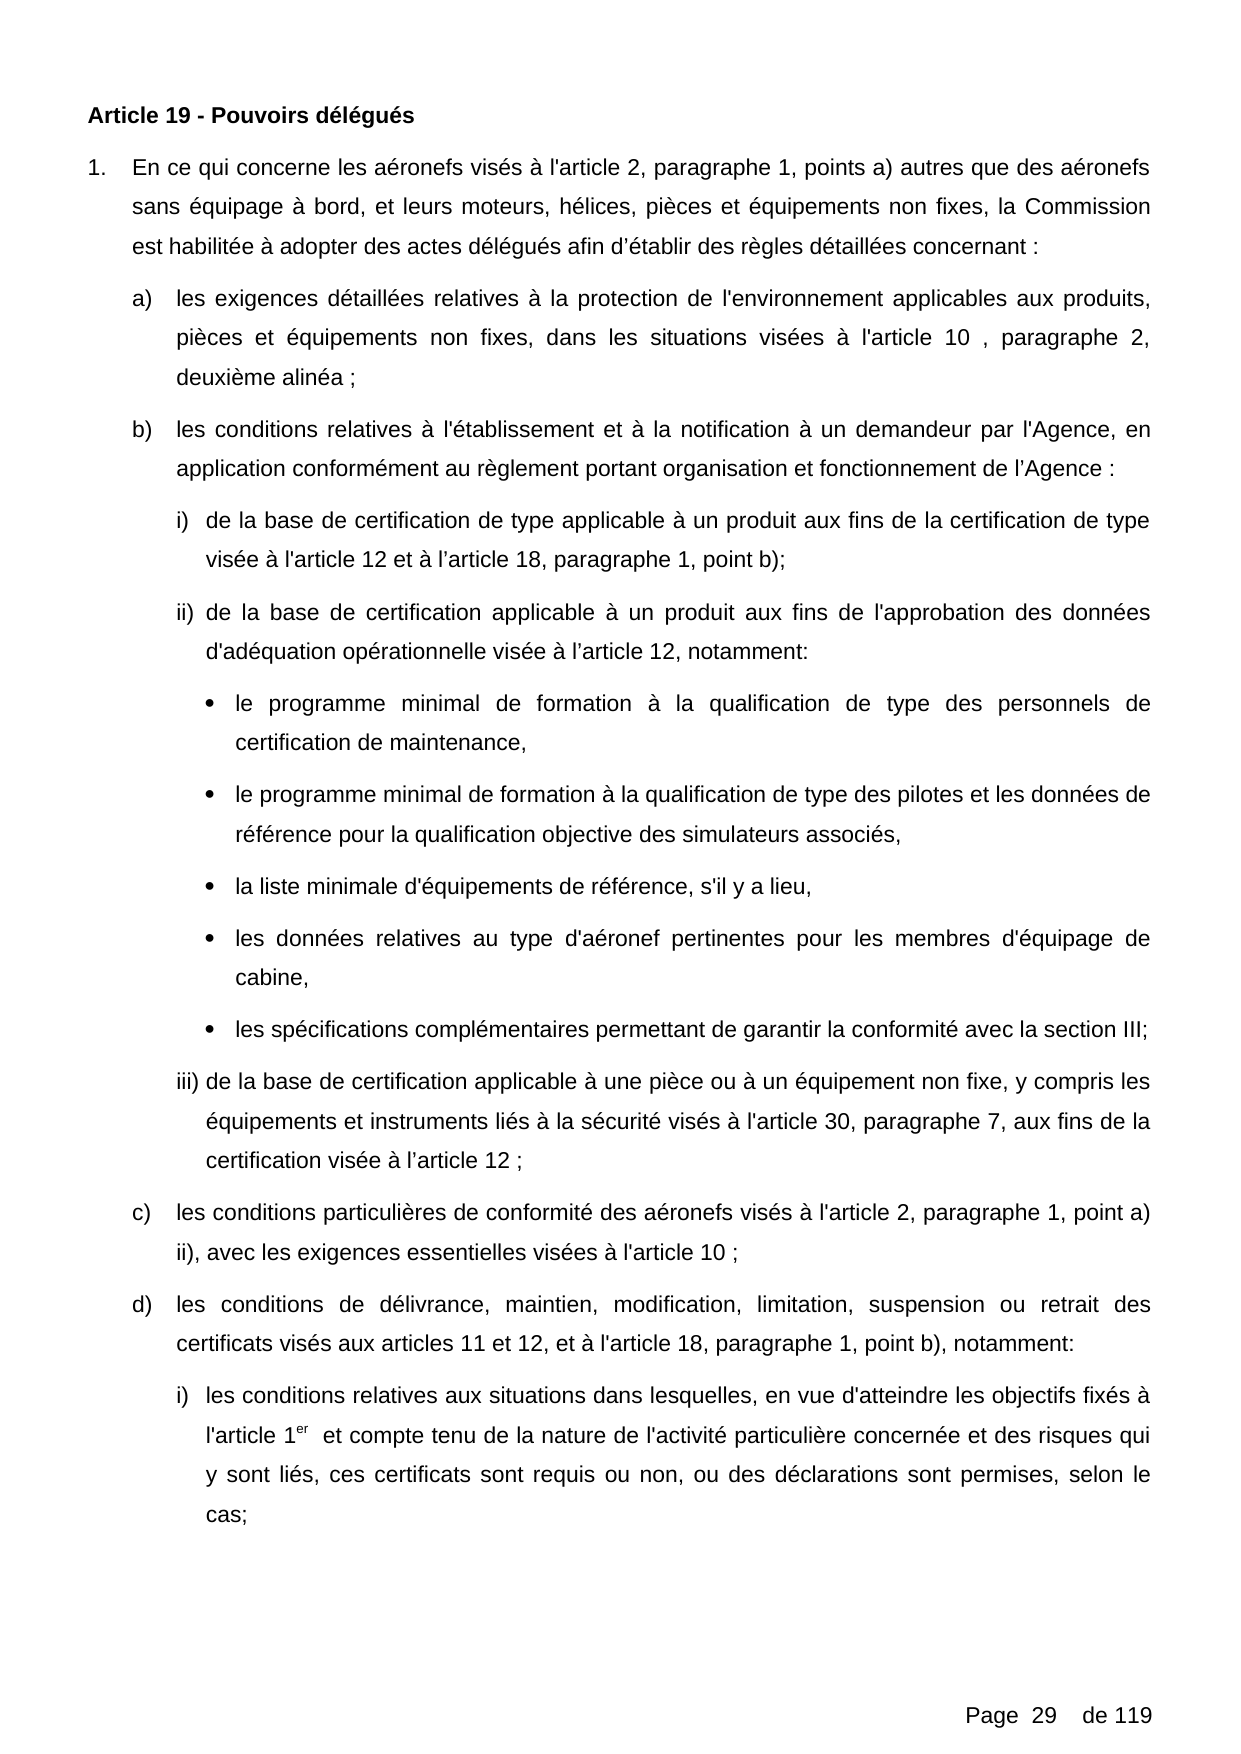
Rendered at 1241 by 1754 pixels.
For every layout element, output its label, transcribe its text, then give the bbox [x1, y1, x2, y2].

list de la base de certification applicable à une pièce ou à un équipement non fixe, y compris les équipements et instruments liés à la sécurité visés à l'article 30, paragraphe 7, aux fins de la certification visée à l’article 12 ; [176, 1068, 1152, 1173]
list le programme minimal de formation à la qualification de type des pilotes et les données de référence pour la qualification objective des simulateurs associés, [206, 781, 1152, 847]
list la liste minimale d'équipements de référence, s'il y a lieu, [206, 873, 1152, 899]
list les données relatives au type d'aéronef pertinentes pour les membres d'équipage de cabine, [206, 925, 1152, 991]
list les conditions particulières de conformité des aéronefs visés à l'article 2, paragraphe 1, point a) ii), avec les exigences essentielles visées à l'article 10 ; [132, 1199, 1152, 1265]
list les exigences détaillées relatives à la protection de l'environnement applicables aux produits, pièces et équipements non fixes, dans les situations visées à l'article 10 , paragraphe 2, deuxième alinéa ; [132, 284, 1152, 390]
list de la base de certification applicable à un produit aux fins de l'approbation des données d'adéquation opérationnelle visée à l’article 12, notamment: [176, 598, 1152, 664]
list les spécifications complémentaires permettant de garantir la conformité avec la section III; [206, 1016, 1152, 1043]
subtitle Article 19 - Pouvoirs délégués [87, 102, 1152, 128]
list les conditions relatives à l'établissement et à la notification à un demandeur par l'Agence, en application conformément au règlement portant organisation et fonctionnement de l’Agence : [132, 416, 1152, 481]
list de la base de certification de type applicable à un produit aux fins de la certification de type visée à l'article 12 et à l’article 18, paragraphe 1, point b); [176, 507, 1152, 573]
list les conditions relatives aux situations dans lesquelles, en vue d'atteindre les objectifs fixés à l'article 1er et compte tenu de la nature de l'activité particulière concernée et des risques qui y sont liés, ces certificats sont requis ou non, ou des déclarations sont permises, selon le cas; [176, 1382, 1152, 1527]
list les conditions de délivrance, maintien, modification, limitation, suspension ou retrait des certificats visés aux articles 11 et 12, et à l'article 18, paragraphe 1, point b), notamment: [132, 1291, 1152, 1356]
list le programme minimal de formation à la qualification de type des personnels de certification de maintenance, [206, 690, 1152, 756]
list En ce qui concerne les aéronefs visés à l'article 2, paragraphe 1, points a) autres que des aéronefs sans équipage à bord, et leurs moteurs, hélices, pièces et équipements non fixes, la Commission est habilitée à adopter des actes délégués afin d’établir des règles détaillées concernant : [87, 154, 1152, 259]
